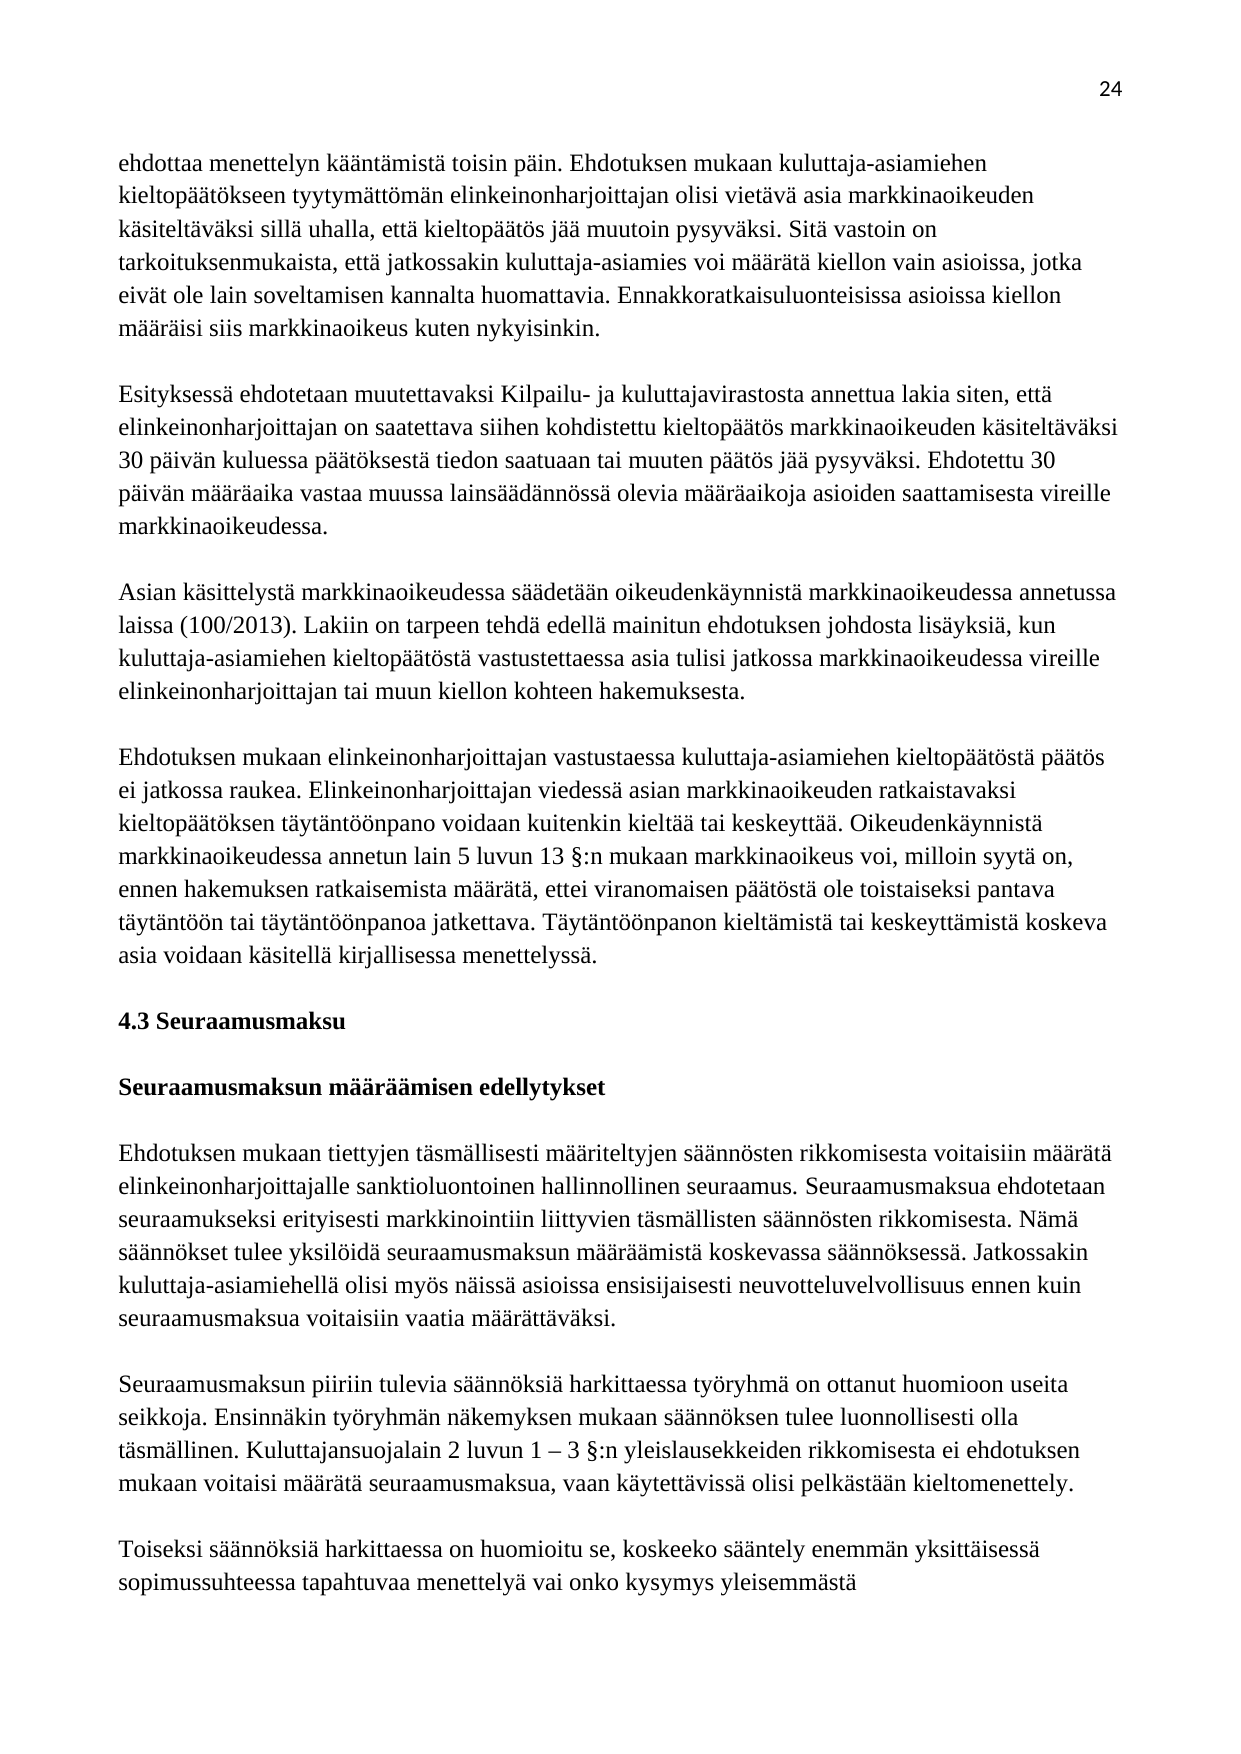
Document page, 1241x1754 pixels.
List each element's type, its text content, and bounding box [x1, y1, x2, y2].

text Asian käsittelystä markkinaoikeudessa säädetään oikeudenkäynnistä markkinaoikeudessa annetussa laissa (100/2013). Lakiin on tarpeen tehdä edellä mainitun ehdotuksen johdosta lisäyksiä, kun kuluttaja-asiamiehen kieltopäätöstä vastustettaessa asia tulisi jatkossa markkinaoikeudessa vireille elinkeinonharjoittajan tai muun kiellon kohteen hakemuksesta. [118, 577, 1122, 705]
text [118, 148, 1122, 341]
text Seuraamusmaksun määräämisen edellytykset [118, 1072, 1122, 1101]
text Ehdotuksen mukaan tiettyjen täsmällisesti määriteltyjen säännösten rikkomisesta voitaisiin määrätä elinkeinonharjoittajalle sanktioluontoinen hallinnollinen seuraamus. Seuraamusmaksua ehdotetaan seuraamukseksi erityisesti markkinointiin liittyvien täsmällisten säännösten rikkomisesta. Nämä säännökset tulee yksilöidä seuraamusmaksun määräämistä koskevassa säännöksessä. Jatkossakin kuluttaja-asiamiehellä olisi myös näissä asioissa ensisijaisesti neuvotteluvelvollisuus ennen kuin seuraamusmaksua voitaisiin vaatia määrättäväksi. [118, 1138, 1122, 1332]
text Seuraamusmaksun piiriin tulevia säännöksiä harkittaessa työryhmä on ottanut huomioon useita seikkoja. Ensinnäkin työryhmän näkemyksen mukaan säännöksen tulee luonnollisesti olla täsmällinen. Kuluttajansuojalain 2 luvun 1 – 3 §:n yleislausekkeiden rikkomisesta ei ehdotuksen mukaan voitaisi määrätä seuraamusmaksua, vaan käytettävissä olisi pelkästään kieltomenettely. [118, 1369, 1122, 1497]
text 4.3 Seuraamusmaksu [118, 1006, 1122, 1035]
text Esityksessä ehdotetaan muutettavaksi Kilpailu- ja kuluttajavirastosta annettua lakia siten, että elinkeinonharjoittajan on saatettava siihen kohdistettu kieltopäätös markkinaoikeuden käsiteltäväksi 30 päivän kuluessa päätöksestä tiedon saatuaan tai muuten päätös jää pysyväksi. Ehdotettu 30 päivän määräaika vastaa muussa lainsäädännössä olevia määräaikoja asioiden saattamisesta vireille markkinaoikeudessa. [118, 379, 1122, 539]
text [118, 1534, 1122, 1596]
text Ehdotuksen mukaan elinkeinonharjoittajan vastustaessa kuluttaja-asiamiehen kieltopäätöstä päätös ei jatkossa raukea. Elinkeinonharjoittajan viedessä asian markkinaoikeuden ratkaistavaksi kieltopäätöksen täytäntöönpano voidaan kuitenkin kieltää tai keskeyttää. Oikeudenkäynnistä markkinaoikeudessa annetun lain 5 luvun 13 §:n mukaan markkinaoikeus voi, milloin syytä on, ennen hakemuksen ratkaisemista määrätä, ettei viranomaisen päätöstä ole toistaiseksi pantava täytäntöön tai täytäntöönpanoa jatkettava. Täytäntöönpanon kieltämistä tai keskeyttämistä koskeva asia voidaan käsitellä kirjallisessa menettelyssä. [118, 742, 1122, 969]
